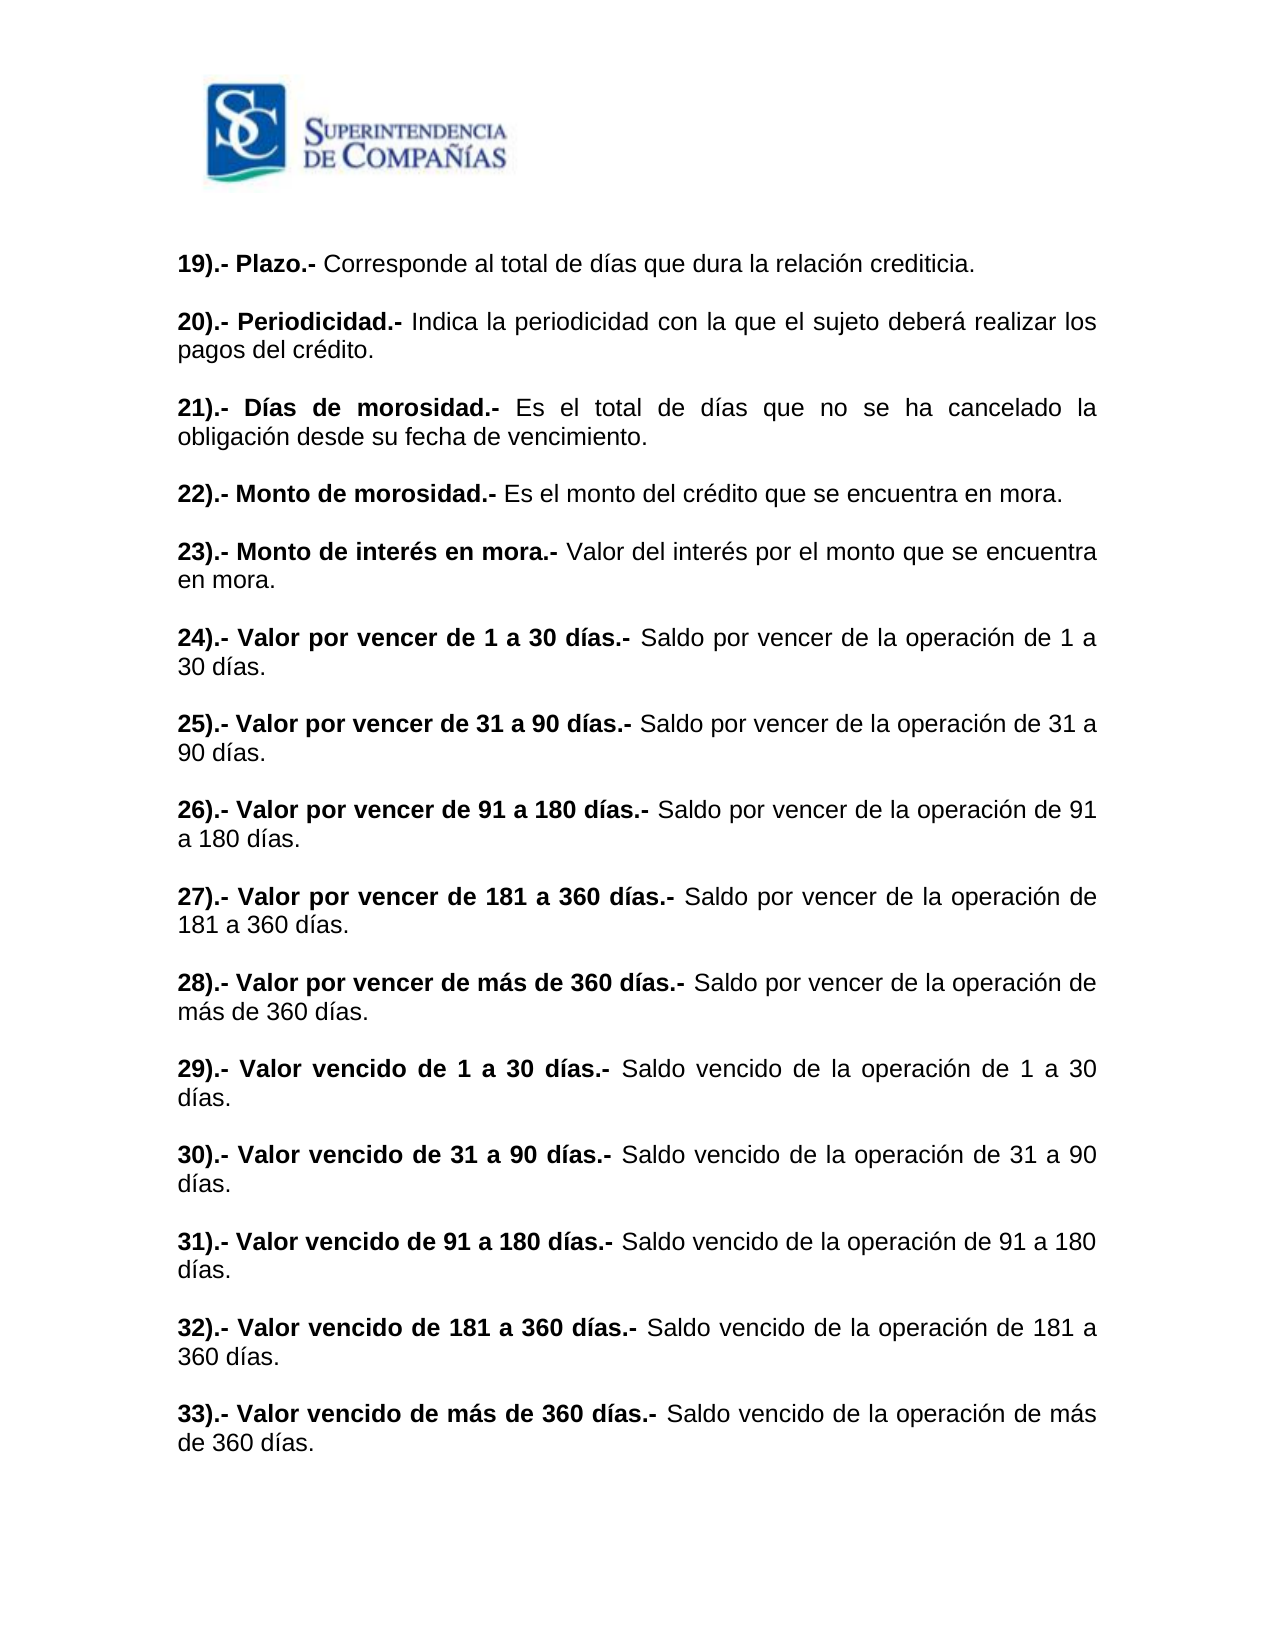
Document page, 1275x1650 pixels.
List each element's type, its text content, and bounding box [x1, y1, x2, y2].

text 27).- Valor por vencer de 181 a 360 días.- Saldo por vencer de la operación de 181 a 360 días. [177, 882, 1098, 939]
text 24).- Valor por vencer de 1 a 30 días.- Saldo por vencer de la operación de 1 a 30 días. [177, 623, 1098, 680]
text 32).- Valor vencido de 181 a 360 días.- Saldo vencido de la operación de 181 a 360 días. [177, 1313, 1098, 1370]
text 26).- Valor por vencer de 91 a 180 días.- Saldo por vencer de la operación de 91 a 180 días. [177, 795, 1098, 853]
text 29).- Valor vencido de 1 a 30 días.- Saldo vencido de la operación de 1 a 30 días. [177, 1054, 1098, 1112]
text 33).- Valor vencido de más de 360 días.- Saldo vencido de la operación de más de 360 días. [177, 1399, 1098, 1457]
text 28).- Valor por vencer de más de 360 días.- Saldo por vencer de la operación de más de 360 días. [177, 968, 1098, 1025]
text 31).- Valor vencido de 91 a 180 días.- Saldo vencido de la operación de 91 a 180 días. [177, 1227, 1098, 1284]
text 23).- Monto de interés en mora.- Valor del interés por el monto que se encuentra en mora. [177, 537, 1098, 594]
text 22).- Monto de morosidad.- Es el monto del crédito que se encuentra en mora. [177, 479, 1098, 508]
text 25).- Valor por vencer de 31 a 90 días.- Saldo por vencer de la operación de 31 a 90 días. [177, 709, 1098, 767]
text 21).- Días de morosidad.- Es el total de días que no se ha cancelado la obligación desde su fecha de vencimiento. [177, 393, 1098, 450]
text 19).- Plazo.- Corresponde al total de días que dura la relación crediticia. [177, 249, 1098, 278]
text 30).- Valor vencido de 31 a 90 días.- Saldo vencido de la operación de 31 a 90 días. [177, 1140, 1098, 1198]
text 20).- Periodicidad.- Indica la periodicidad con la que el sujeto deberá realizar los pagos del crédito. [177, 307, 1098, 364]
